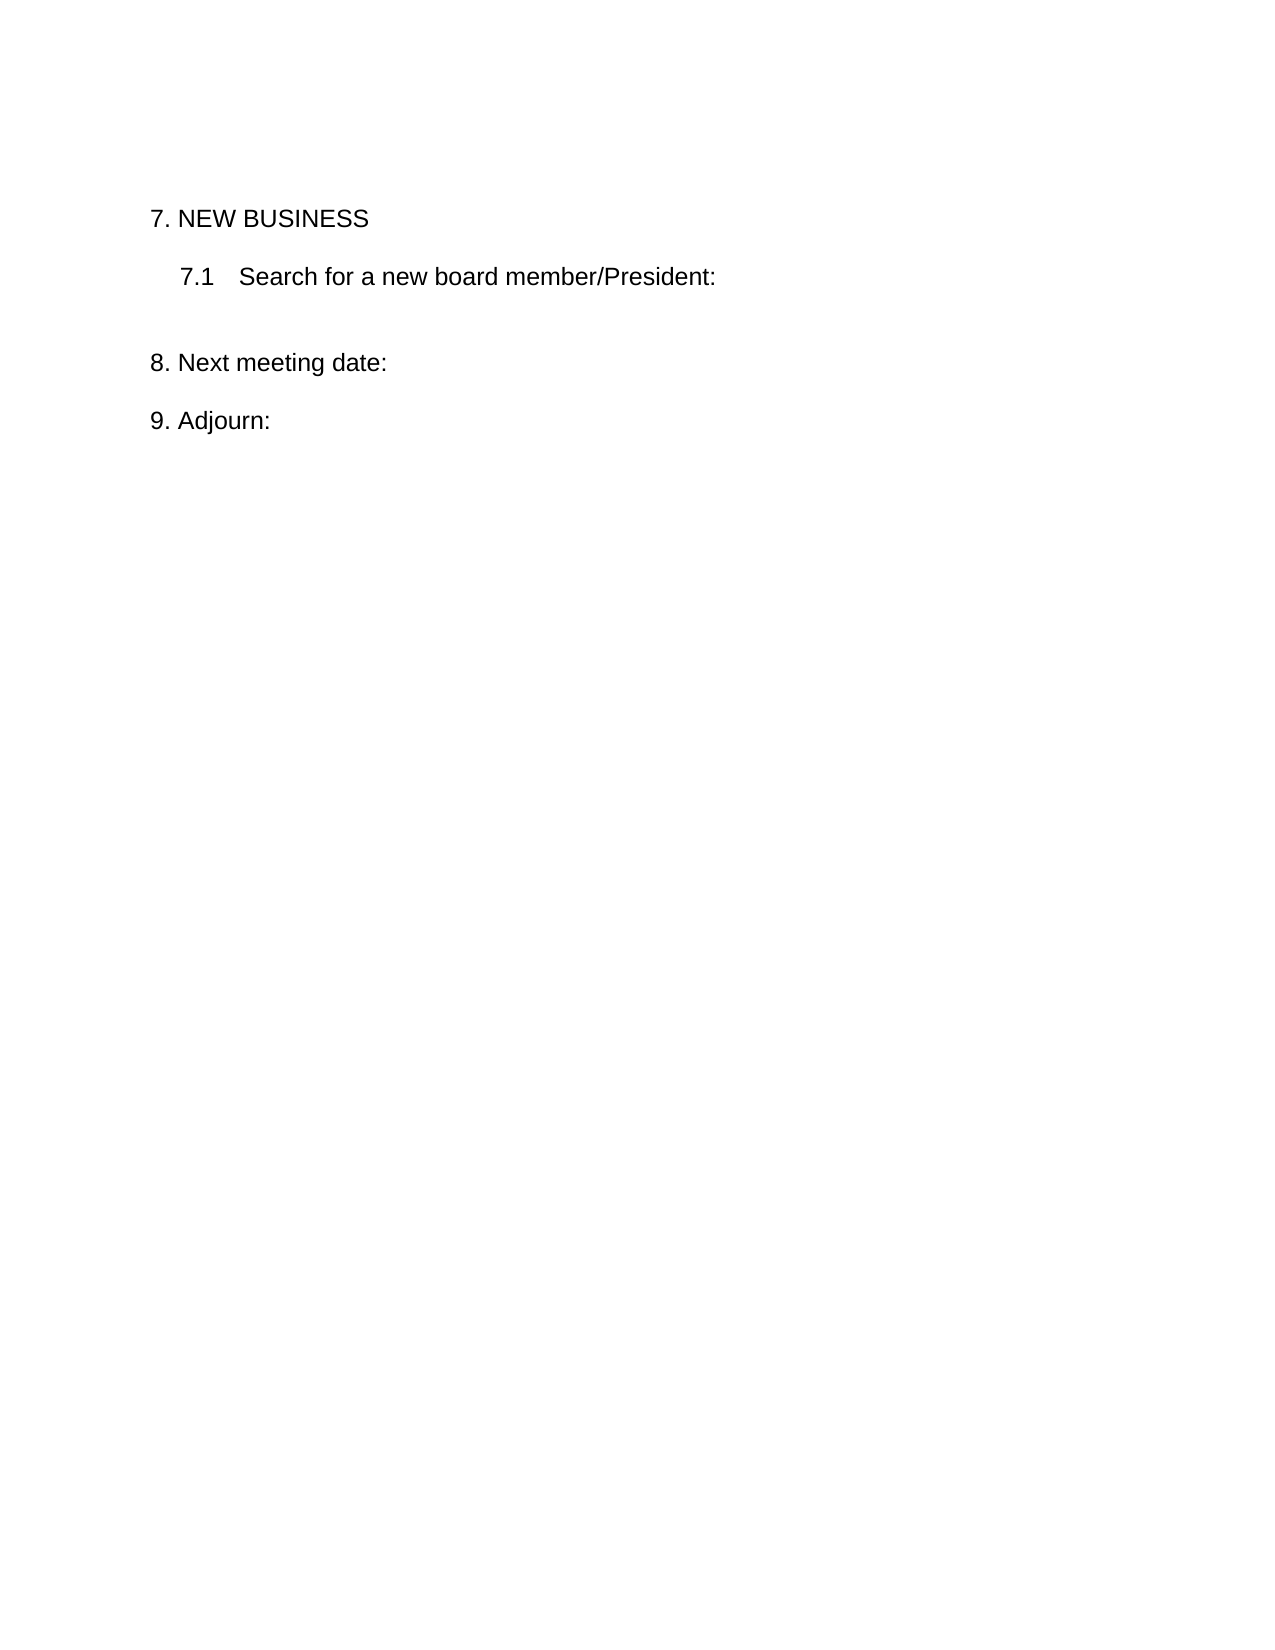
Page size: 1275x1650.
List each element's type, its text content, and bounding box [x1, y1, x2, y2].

text 8. Next meeting date: [150, 348, 1125, 377]
list Search for a new board member/President: [179, 262, 1125, 291]
text 9. Adjourn: [150, 406, 1125, 434]
text 7. NEW BUSINESS [150, 204, 1125, 233]
